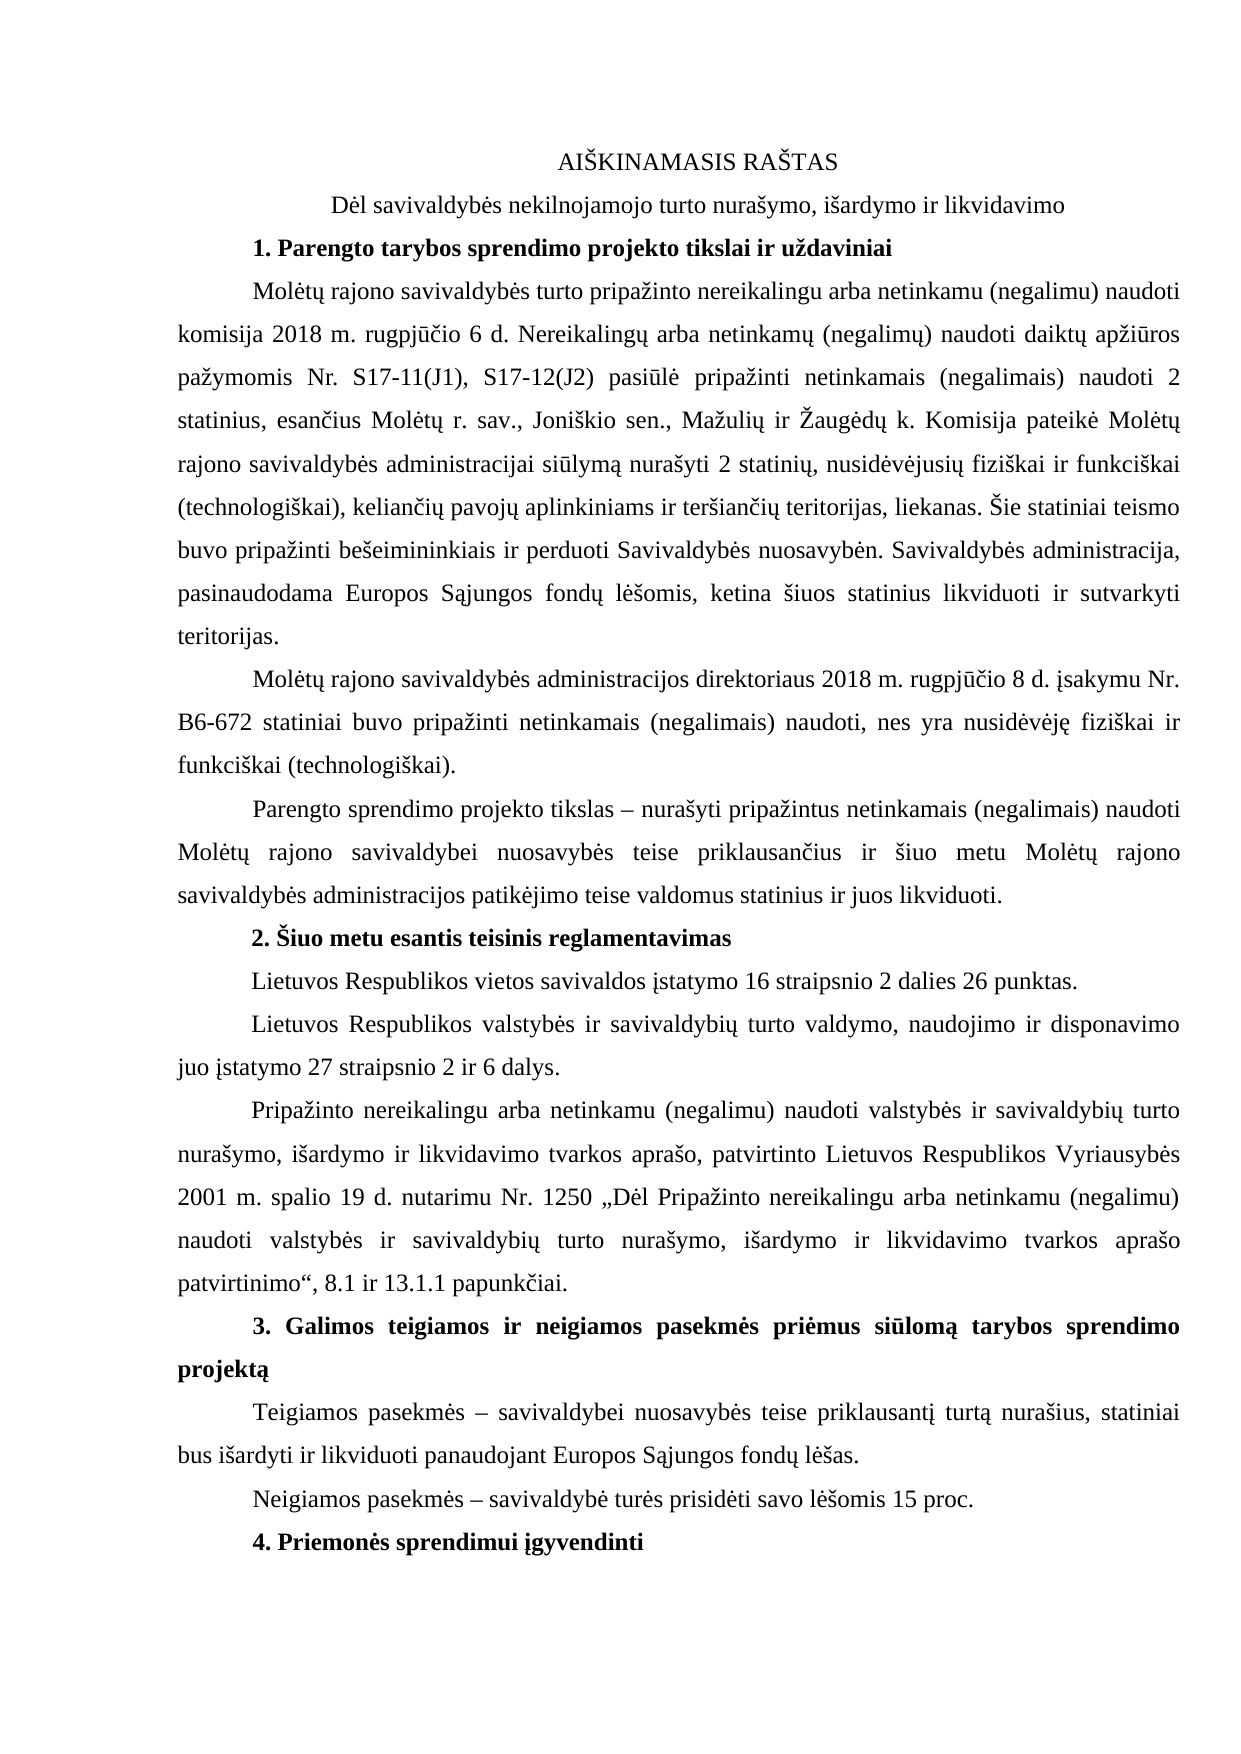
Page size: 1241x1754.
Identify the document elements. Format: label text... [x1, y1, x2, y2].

text Lietuvos Respublikos valstybės ir savivaldybių turto valdymo, naudojimo ir disponavimo juo įstatymo 27 straipsnio 2 ir 6 dalys. [177, 1009, 1181, 1081]
text Pripažinto nereikalingu arba netinkamu (negalimu) naudoti valstybės ir savivaldybių turto nurašymo, išardymo ir likvidavimo tvarkos aprašo, patvirtinto Lietuvos Respublikos Vyriausybės . spalio 19 d. nutarimu Nr. 1250 „Dėl Pripažinto nereikalingu arba netinkamu (negalimu) naudoti valstybės ir savivaldybių turto nurašymo, išardymo ir likvidavimo tvarkos aprašo patvirtinimo“, 8.1 ir 13.1.1 papunkčiai. [177, 1096, 1181, 1297]
text Neigiamos pasekmės – savivaldybė turės prisidėti savo lėšomis 15 proc. [177, 1484, 1181, 1512]
text 3. Galimos teigiamos ir neigiamos pasekmės priėmus siūlomą tarybos sprendimo projektą [177, 1311, 1181, 1383]
text Dėl savivaldybės nekilnojamojo turto nurašymo, išardymo ir likvidavimo [177, 190, 1181, 219]
text 4. Priemonės sprendimui įgyvendinti [177, 1527, 1181, 1556]
text Lietuvos Respublikos vietos savivaldos įstatymo 16 straipsnio 2 dalies 26 punktas. [177, 966, 1181, 995]
text Parengto sprendimo projekto tikslas – nurašyti pripažintus netinkamais (negalimais) naudoti Molėtų rajono savivaldybei nuosavybės teise priklausančius ir šiuo metu Molėtų rajono savivaldybės administracijos patikėjimo teise valdomus statinius ir juos likviduoti. [177, 794, 1181, 909]
text Molėtų rajono savivaldybės administracijos direktoriaus 2018 m. rugpjūčio 8 d. įsakymu Nr. B6-672 statiniai buvo pripažinti netinkamais (negalimais) naudoti, nes yra nusidėvėję fiziškai ir funkciškai (technologiškai). [177, 664, 1181, 779]
text 2. Šiuo metu esantis teisinis reglamentavimas [177, 923, 1181, 952]
text AIŠKINAMASIS RAŠTAS [177, 147, 1181, 176]
text Teigiamos pasekmės – savivaldybei nuosavybės teise priklausantį turtą nurašius, statiniai bus išardyti ir likviduoti panaudojant Europos Sąjungos fondų lėšas. [177, 1397, 1181, 1469]
text Molėtų rajono savivaldybės turto pripažinto nereikalingu arba netinkamu (negalimu) naudoti komisija 2018 m. rugpjūčio 6 d. Nereikalingų arba netinkamų (negalimų) naudoti daiktų apžiūros pažymomis Nr. S17-11(J1), S17-12(J2) pasiūlė pripažinti netinkamais (negalimais) naudoti 2 statinius, esančius Molėtų r. sav., Joniškio sen., Mažulių ir Žaugėdų k. Komisija pateikė Molėtų rajono savivaldybės administracijai siūlymą nurašyti 2 statinių, nusidėvėjusių fiziškai ir funkciškai (technologiškai), keliančių pavojų aplinkiniams ir teršiančių teritorijas, liekanas. Šie statiniai teismo buvo pripažinti bešeimininkiais ir perduoti Savivaldybės nuosavybėn. Savivaldybės administracija, pasinaudodama Europos Sąjungos fondų lėšomis, ketina šiuos statinius likviduoti ir sutvarkyti teritorijas. [177, 276, 1181, 650]
text 1. Parengto tarybos sprendimo projekto tikslai ir uždaviniai [177, 233, 1181, 262]
